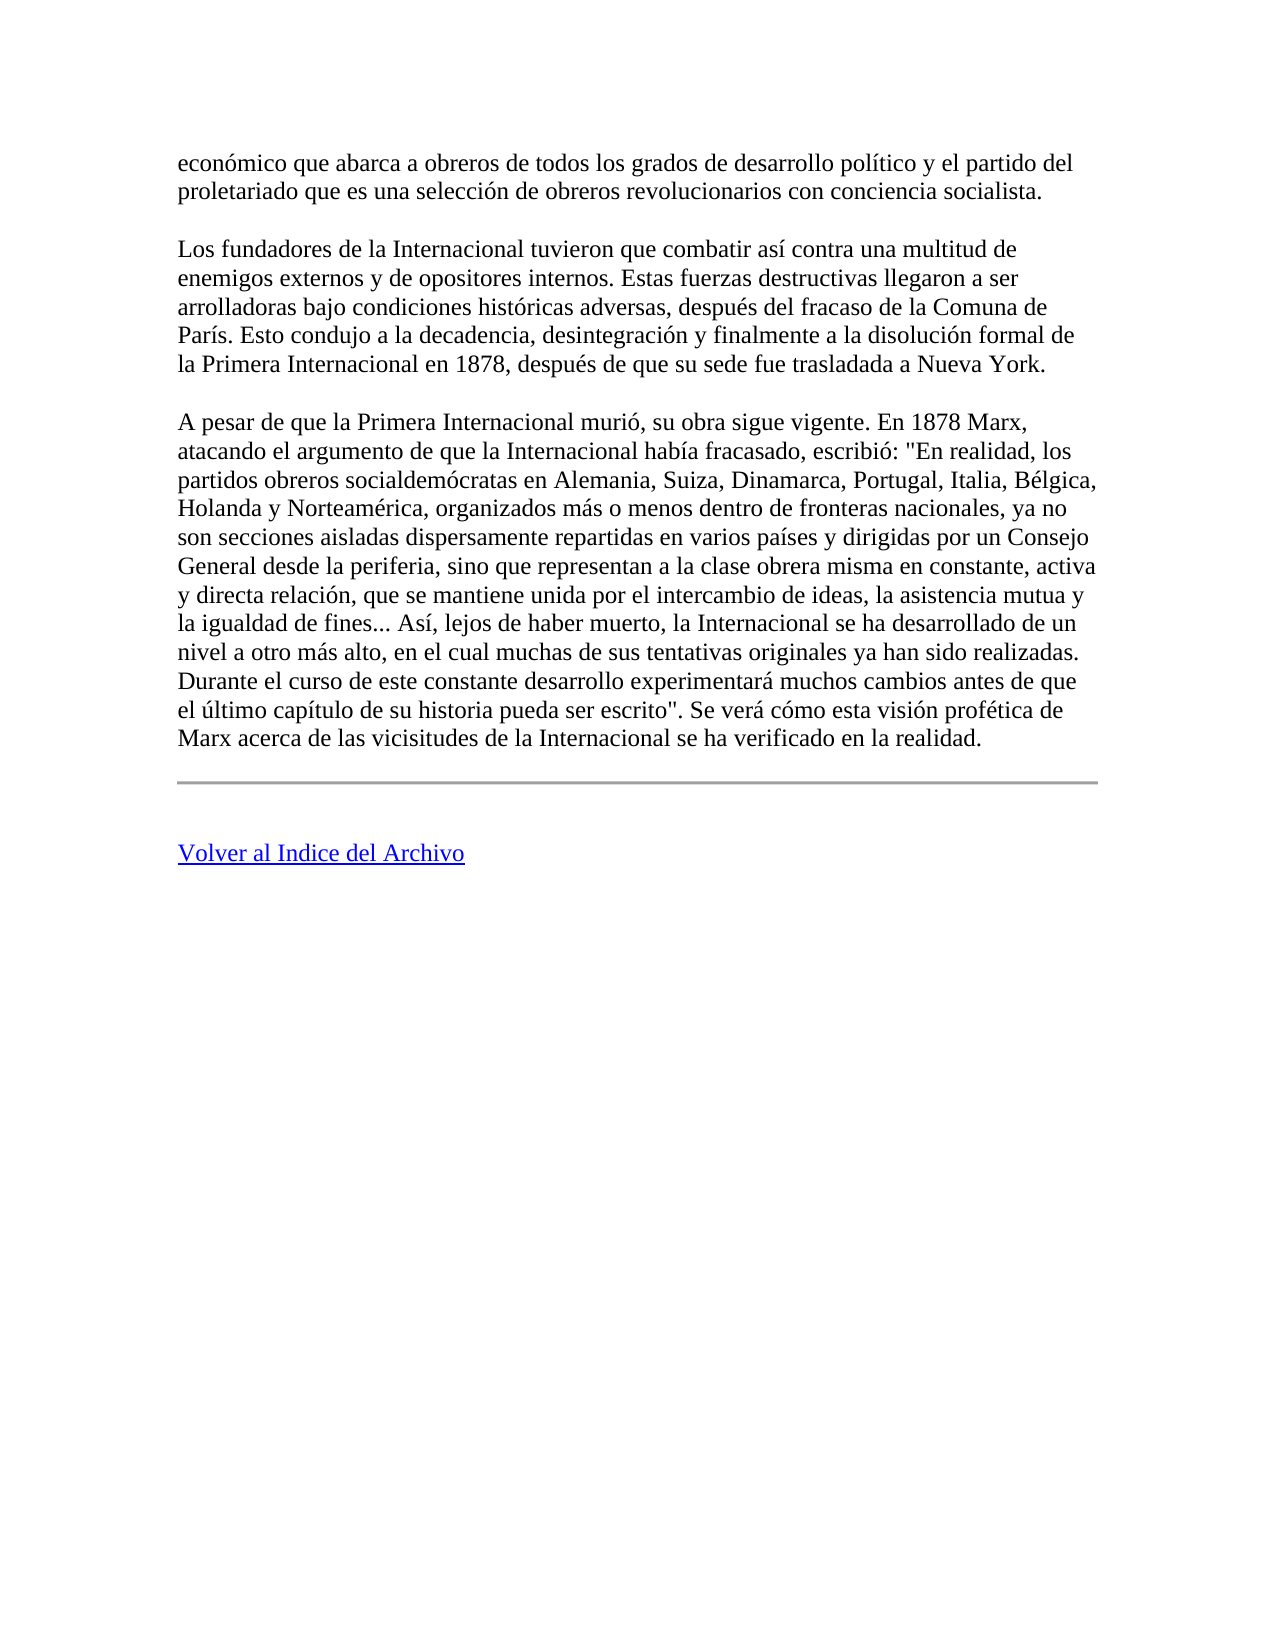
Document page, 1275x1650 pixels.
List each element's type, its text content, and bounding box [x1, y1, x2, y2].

text Los fundadores de la Internacional tuvieron que combatir así contra una multitud de enemigos externos y de opositores internos. Estas fuerzas destructivas llegaron a ser arrolladoras bajo condiciones históricas adversas, después del fracaso de la Comuna de París. Esto condujo a la decadencia, desintegración y finalmente a la disolución formal de la Primera Internacional en 1878, después de que su sede fue trasladada a Nueva York. [177, 234, 1098, 378]
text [177, 148, 1098, 205]
text A pesar de que la Primera Internacional murió, su obra sigue vigente. En 1878 Marx, atacando el argumento de que la Internacional había fracasado, escribió: "En realidad, los partidos obreros socialdemócratas en Alemania, Suiza, Dinamarca, Portugal, Italia, Bélgica, Holanda y Norteamérica, organizados más o menos dentro de fronteras nacionales, ya no son secciones aisladas dispersamente repartidas en varios países y dirigidas por un Consejo General desde la periferia, sino que representan a la clase obrera misma en constante, activa y directa relación, que se mantiene unida por el intercambio de ideas, la asistencia mutua y la igualdad de fines... Así, lejos de haber muerto, la Internacional se ha desarrollado de un nivel a otro más alto, en el cual muchas de sus tentativas originales ya han sido realizadas. Durante el curso de este constante desarrollo experimentará muchos cambios antes de que el último capítulo de su historia pueda ser escrito". Se verá cómo esta visión profética de Marx acerca de las vicisitudes de la Internacional se ha verificado en la realidad. [177, 407, 1098, 752]
text Volver al Indice del Archivo [177, 838, 1098, 867]
